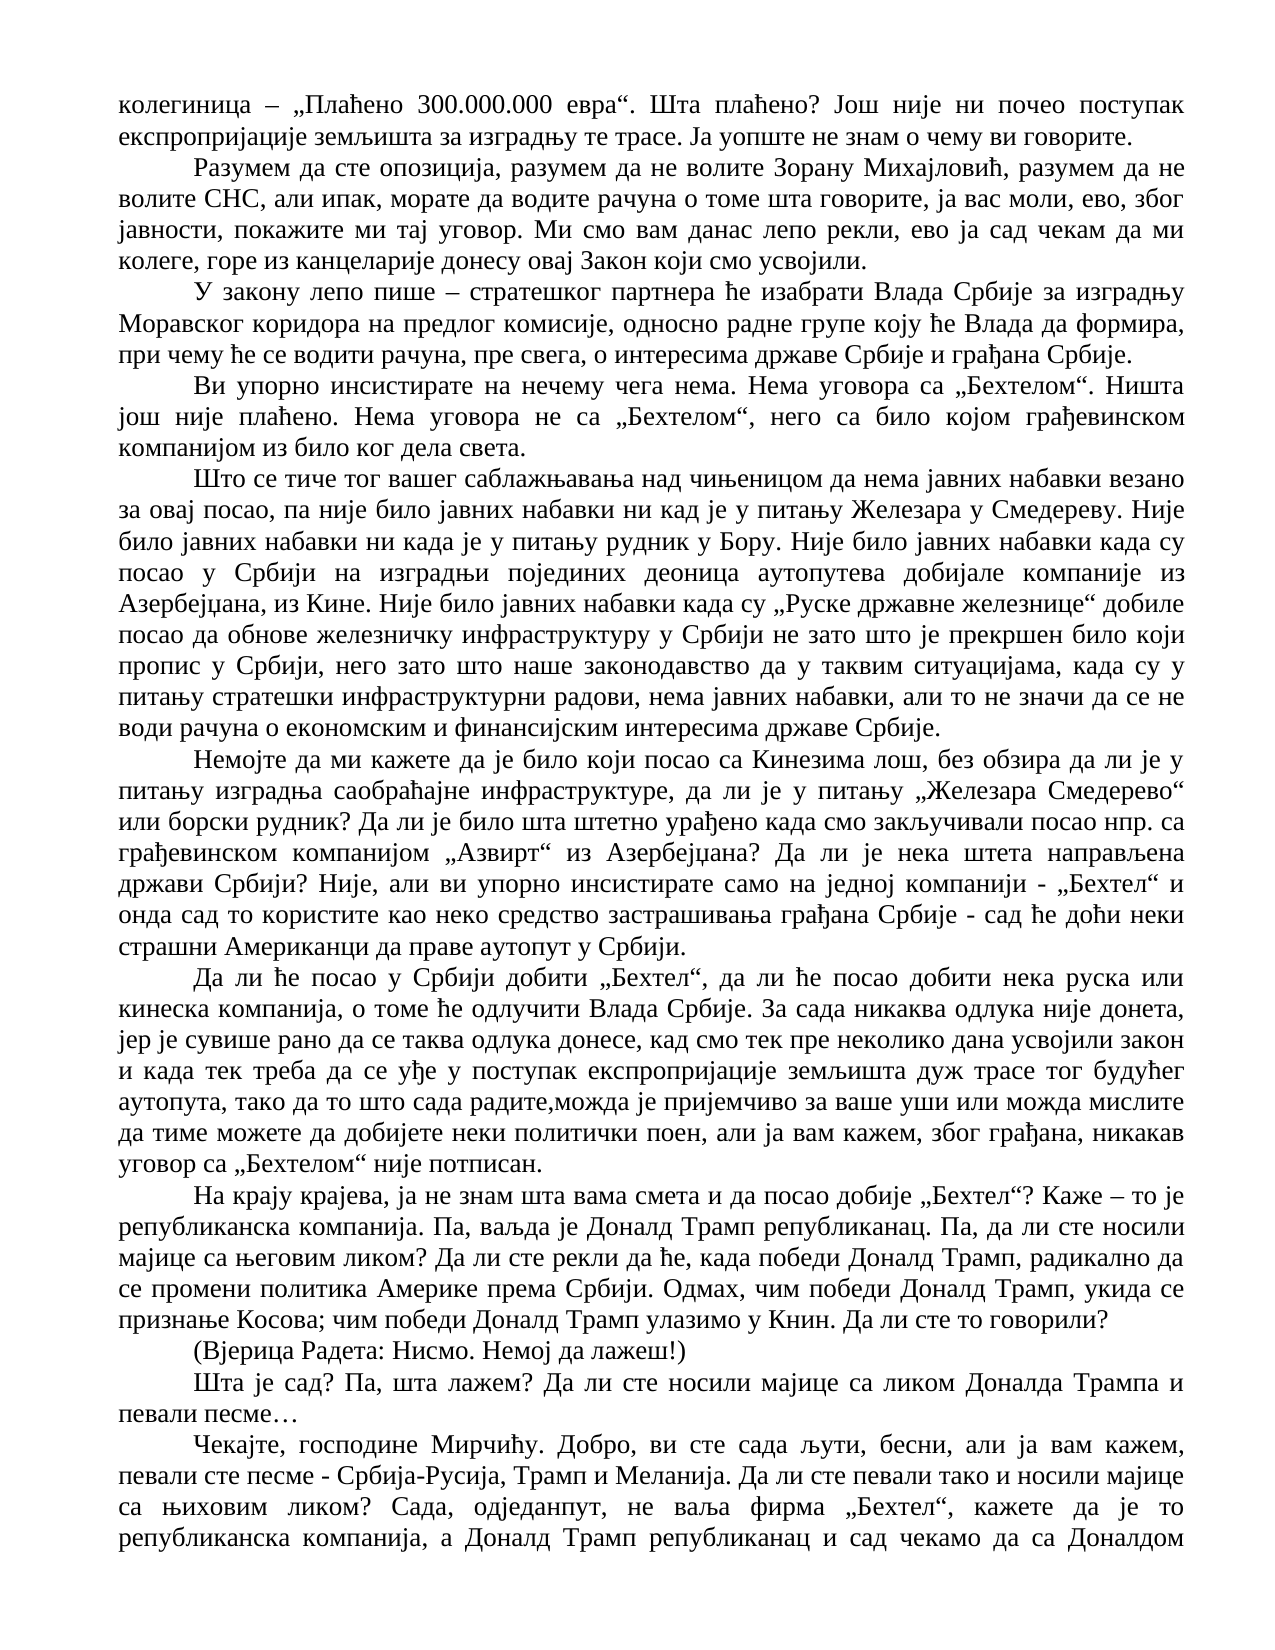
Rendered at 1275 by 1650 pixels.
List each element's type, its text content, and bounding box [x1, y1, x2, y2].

text Немојте да ми кажете да је било који посао са Кинезима лош, без обзира да ли је у питању изградња саобраћајне инфраструктуре, да ли је у питању „Железара Смедерево“ или борски рудник? Да ли је било шта штетно урађено када смо закључивали посао нпр. са грађевинском компанијом „Азвирт“ из Азербејџана? Да ли је нека штета направљена држави Србији? Није, али ви упорно инсистирате само на једној компанији - „Бехтел“ и онда сад то користите као неко средство застрашивања грађана Србије - сад ће доћи неки страшни Американци да праве аутопут у Србији. [118, 743, 1186, 961]
text Шта је сад? Па, шта лажем? Да ли сте носили мајице са ликом Доналда Трампа и певали песме… [118, 1366, 1186, 1428]
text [118, 1428, 1186, 1552]
text У закону лепо пише – стратешког партнера ће изабрати Влада Србије за изградњу Моравског коридора на предлог комисије, односно радне групе коју ће Влада да формира, при чему ће се водити рачуна, пре свега, о интересима државе Србије и грађана Србије. [118, 276, 1186, 369]
text Разумем да сте опозиција, разумем да не волите Зорану Михајловић, разумем да не волите СНС, али ипак, морате да водите рачуна о томе шта говорите, ја вас моли, ево, због јавности, покажите ми тај уговор. Ми смо вам данас лепо рекли, ево ја сад чекам да ми колеге, горе из канцеларије донесу овај Закон који смо усвојили. [118, 151, 1186, 276]
text Што се тиче тог вашег саблажњавања над чињеницом да нема јавних набавки везано за овај посао, па није било јавних набавки ни кад је у питању Железара у Смедереву. Није било јавних набавки ни када је у питању рудник у Бору. Није било јавних набавки када су посао у Србији на изградњи појединих деоница аутопутева добијале компаније из Азербејџана, из Кине. Није било јавних набавки када су „Руске државне железнице“ добиле посао да обнове железничку инфраструктуру у Србији не зато што је прекршен било који пропис у Србији, него зато што наше законодавство да у таквим ситуацијама, када су у питању стратешки инфраструктурни радови, нема јавних набавки, али то не значи да се не води рачуна о економским и финансијским интересима државе Србије. [118, 462, 1186, 743]
text Да ли ће посао у Србији добити „Бехтел“, да ли ће посао добити нека руска или кинеска компанија, о томе ће одлучити Влада Србије. За сада никаква одлука није донета, јер је сувише рано да се таква одлука донесе, кад смо тек пре неколико дана усвојили закон и када тек треба да се уђе у поступак експропријације земљишта дуж трасе тог будућег аутопута, тако да то што сада радите,можда је пријемчиво за ваше уши или можда мислите да тиме можете да добијете неки политички поен, али ја вам кажем, због грађана, никакав уговор са „Бехтелом“ није потписан. [118, 961, 1186, 1179]
text На крају крајева, ја не знам шта вама смета и да посао добије „Бехтел“? Каже – то је републиканска компанија. Па, ваљда је Доналд Трамп републиканац. Па, да ли сте носили мајице са његовим ликом? Да ли сте рекли да ће, када победи Доналд Трамп, радикално да се промени политика Америке према Србији. Одмах, чим победи Доналд Трамп, укида се признање Косова; чим победи Доналд Трамп улазимо у Книн. Да ли сте то говорили? [118, 1179, 1186, 1334]
text Ви упорно инсистирате на нечему чега нема. Нема уговора са „Бехтелом“. Ништа још није плаћено. Нема уговора не са „Бехтелом“, него са било којом грађевинском компанијом из било ког дела света. [118, 369, 1186, 462]
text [118, 89, 1186, 151]
text (Вјерица Радета: Нисмо. Немој да лажеш!) [118, 1334, 1186, 1366]
